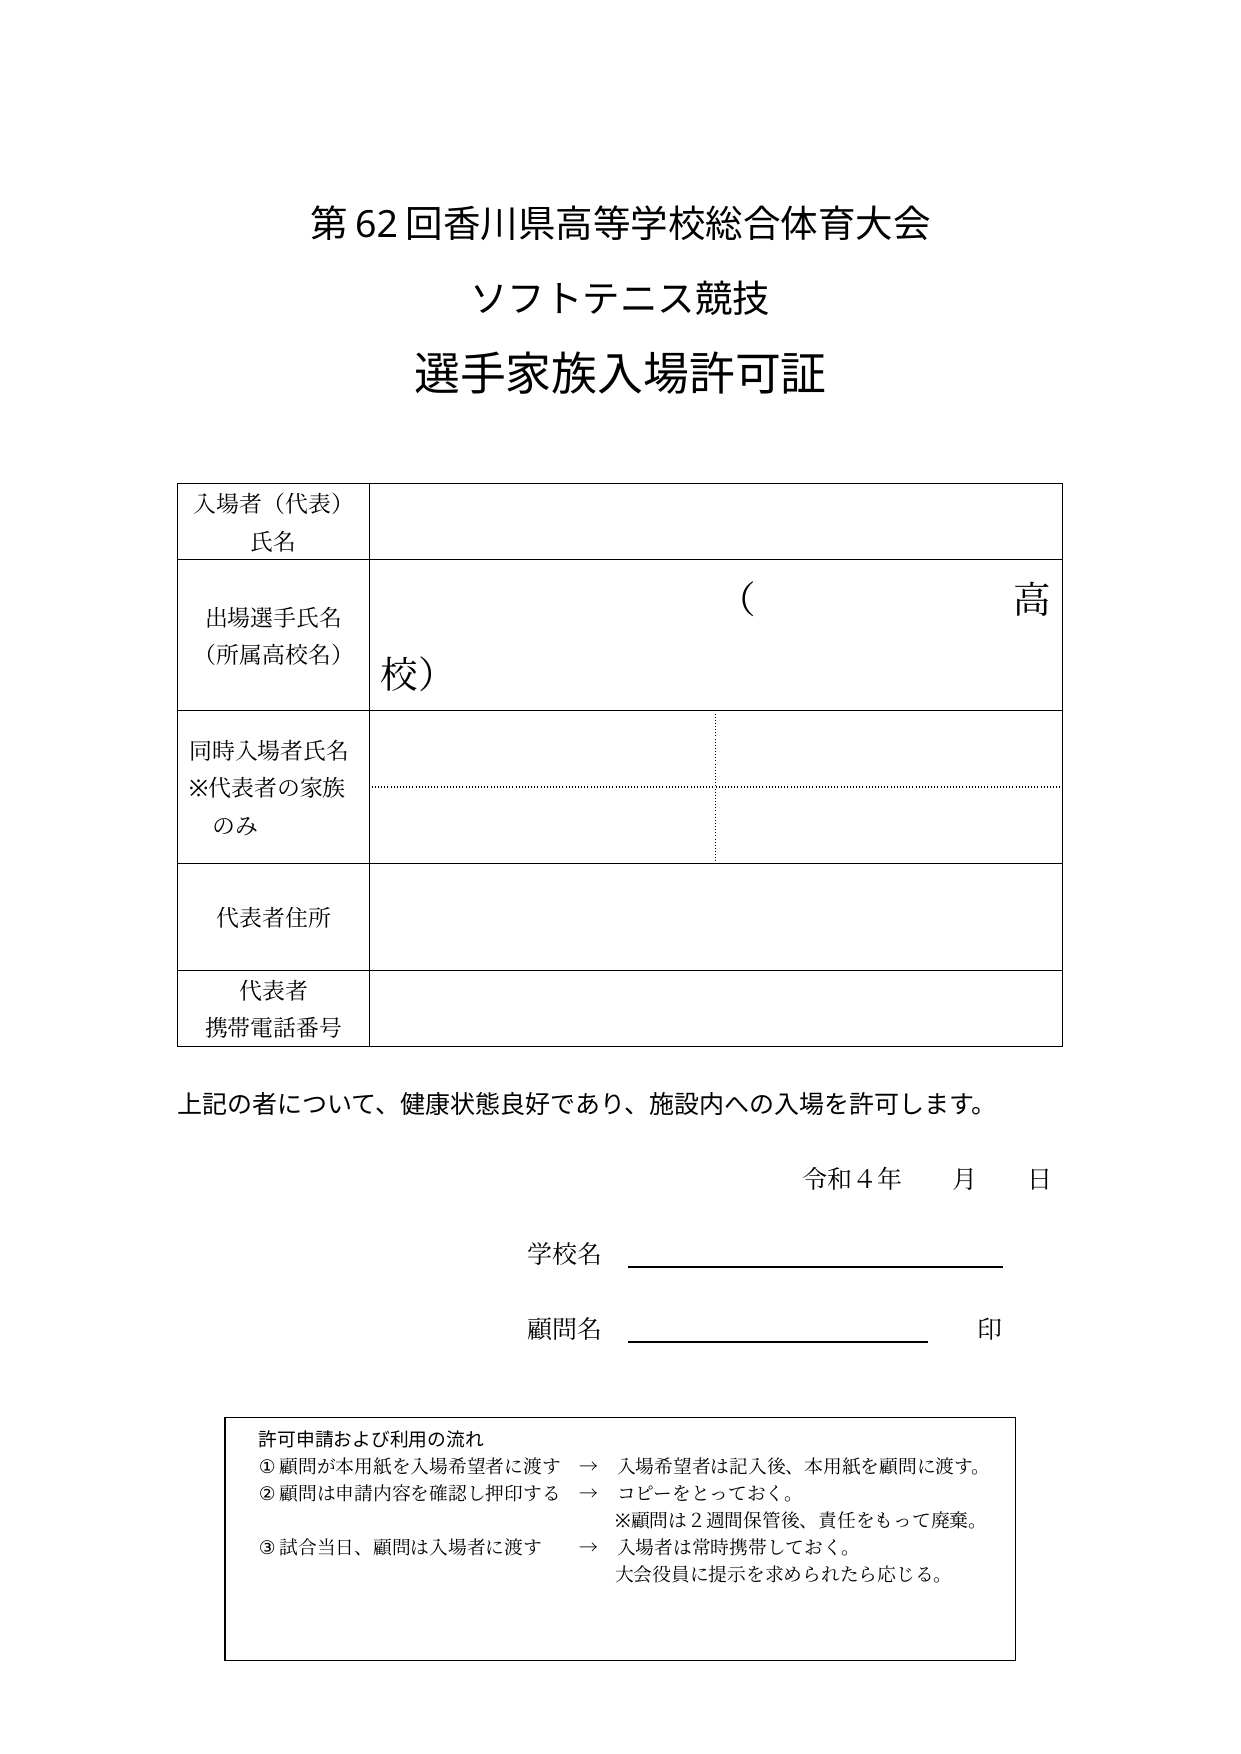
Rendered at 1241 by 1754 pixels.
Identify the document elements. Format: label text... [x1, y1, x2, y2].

text ソフトテニス競技 [177, 258, 1063, 333]
text 顧問名 印 [177, 1309, 1063, 1347]
table_cell 同時入場者氏名 ※代表者の家族のみ [178, 711, 369, 862]
table_cell 代表者住所 [178, 864, 369, 970]
table_cell （ 高校） [370, 560, 1062, 710]
text 学校名 [177, 1234, 1063, 1272]
table_cell [716, 711, 1062, 786]
text 令和４年 月 日 [177, 1159, 1063, 1197]
text 第62回香川県高等学校総合体育大会 [177, 183, 1063, 258]
table_cell [370, 864, 1062, 970]
table_cell [716, 786, 1062, 862]
table_header [370, 484, 1062, 559]
table_cell 出場選手氏名 （所属高校名） [178, 560, 369, 710]
text 上記の者について、健康状態良好であり、施設内への入場を許可します。 [177, 1084, 1063, 1122]
table_cell [370, 786, 716, 862]
table_cell [370, 711, 716, 786]
table_cell [370, 971, 1062, 1046]
text 選手家族入場許可証 [177, 333, 1063, 408]
table_header 入場者（代表）氏名 [178, 484, 369, 559]
table_cell 代表者 携帯電話番号 [178, 971, 369, 1046]
